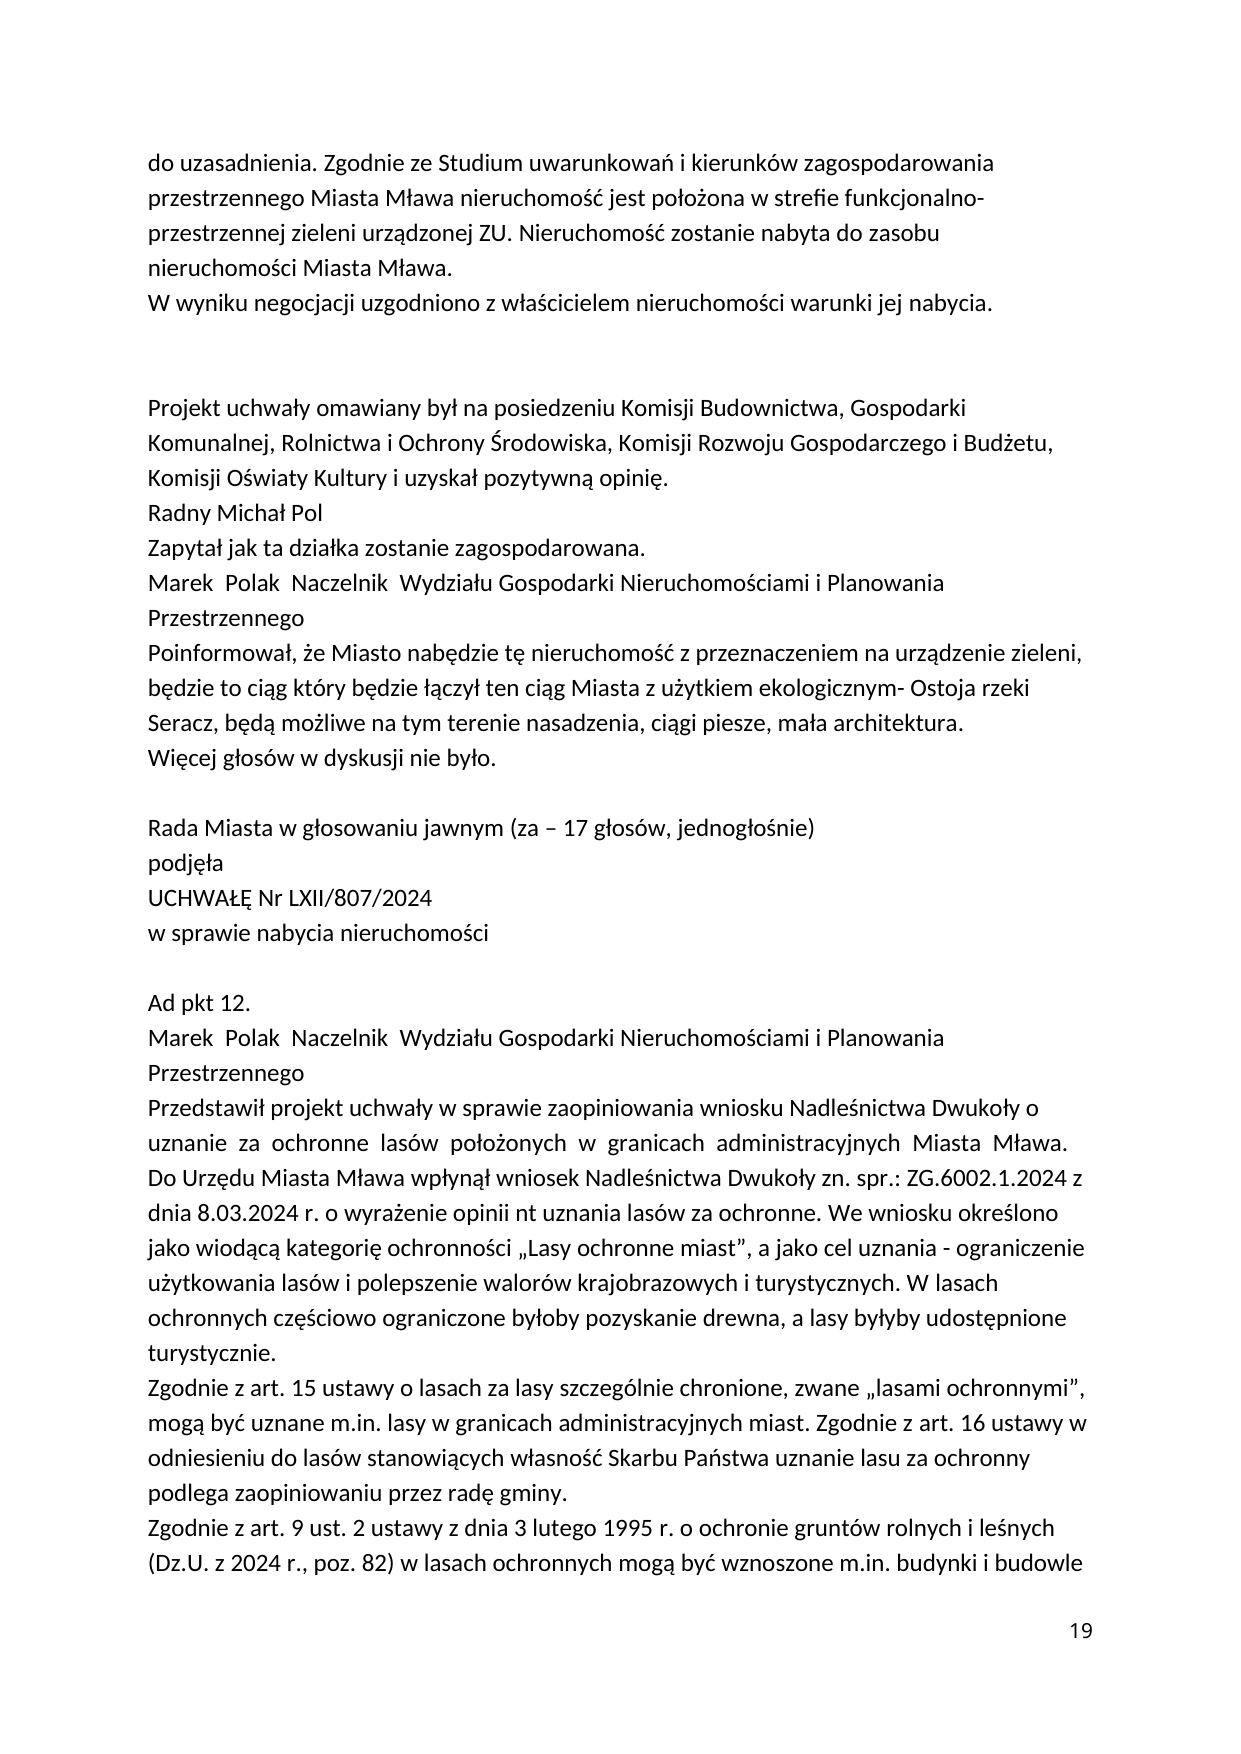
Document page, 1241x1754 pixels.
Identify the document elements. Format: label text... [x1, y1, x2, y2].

text Ad pkt 12. [148, 988, 1093, 1018]
text Marek Polak Naczelnik Wydziału Gospodarki Nieruchomościami i Planowania Przestrzennego [148, 1023, 1093, 1088]
text Projekt uchwały omawiany był na posiedzeniu Komisji Budownictwa, Gospodarki Komunalnej, Rolnictwa i Ochrony Środowiska, Komisji Rozwoju Gospodarczego i Budżetu, Komisji Oświaty Kultury i uzyskał pozytywną opinię. [148, 393, 1093, 493]
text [148, 1513, 1093, 1578]
text Przedstawił projekt uchwały w sprawie zaopiniowania wniosku Nadleśnictwa Dwukoły o uznanie za ochronne lasów położonych w granicach administracyjnych Miasta Mława. Do Urzędu Miasta Mława wpłynął wniosek Nadleśnictwa Dwukoły zn. spr.: ZG.6002.1.2024 z dnia 8.03.2024 r. o wyrażenie opinii nt uznania lasów za ochronne. We wniosku określono jako wiodącą kategorię ochronności „Lasy ochronne miast”, a jako cel uznania - ograniczenie użytkowania lasów i polepszenie walorów krajobrazowych i turystycznych. W lasach ochronnych częściowo ograniczone byłoby pozyskanie drewna, a lasy byłyby udostępnione turystycznie. [148, 1093, 1093, 1368]
text Zapytał jak ta działka zostanie zagospodarowana. [148, 533, 1093, 563]
text Marek Polak Naczelnik Wydziału Gospodarki Nieruchomościami i Planowania Przestrzennego [148, 568, 1093, 633]
text Zgodnie z art. 15 ustawy o lasach za lasy szczególnie chronione, zwane „lasami ochronnymi”, mogą być uznane m.in. lasy w granicach administracyjnych miast. Zgodnie z art. 16 ustawy w odniesieniu do lasów stanowiących własność Skarbu Państwa uznanie lasu za ochronny podlega zaopiniowaniu przez radę gminy. [148, 1373, 1093, 1508]
text W wyniku negocjacji uzgodniono z właścicielem nieruchomości warunki jej nabycia. [148, 288, 1093, 318]
text UCHWAŁĘ Nr LXII/807/2024 [148, 883, 1093, 913]
text Więcej głosów w dyskusji nie było. [148, 743, 1093, 773]
text podjęła [148, 848, 1093, 878]
text Radny Michał Pol [148, 498, 1093, 528]
text Rada Miasta w głosowaniu jawnym (za – 17 głosów, jednogłośnie) [148, 813, 1093, 843]
text Poinformował, że Miasto nabędzie tę nieruchomość z przeznaczeniem na urządzenie zieleni, będzie to ciąg który będzie łączył ten ciąg Miasta z użytkiem ekologicznym- Ostoja rzeki Seracz, będą możliwe na tym terenie nasadzenia, ciągi piesze, mała architektura. [148, 638, 1093, 738]
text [148, 148, 1093, 283]
text w sprawie nabycia nieruchomości [148, 918, 1093, 948]
